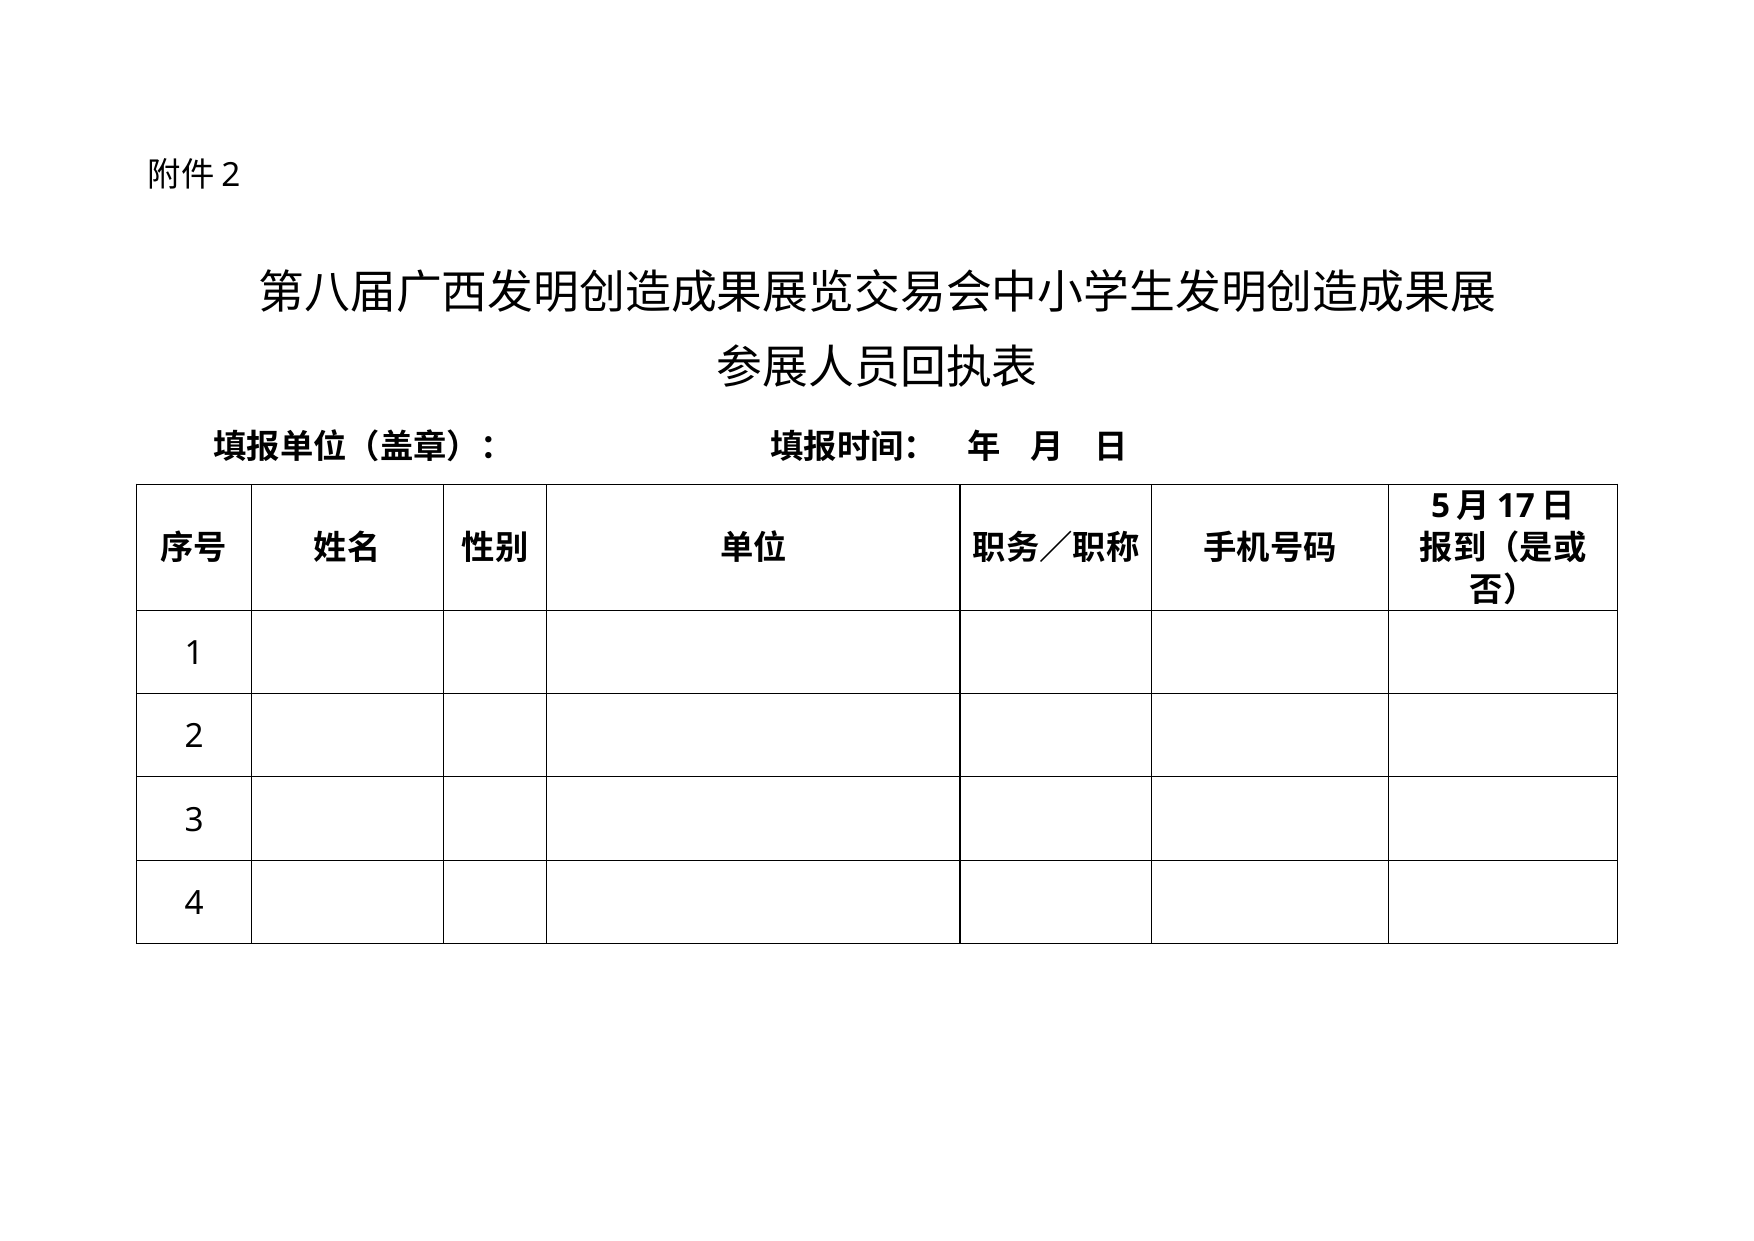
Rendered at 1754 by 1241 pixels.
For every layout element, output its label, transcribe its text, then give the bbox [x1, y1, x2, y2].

table_cell [547, 694, 959, 776]
table_cell [252, 611, 443, 693]
table_header 手机号码 [1152, 485, 1388, 609]
table_cell [444, 611, 546, 693]
table_cell [961, 694, 1151, 776]
table_cell 2 [137, 694, 251, 776]
table_cell [1152, 611, 1388, 693]
table_cell [1152, 861, 1388, 943]
table_cell [547, 611, 959, 693]
table_cell [252, 694, 443, 776]
table_header 性别 [444, 485, 546, 609]
text 附件2 [148, 148, 1606, 196]
table_cell [1389, 777, 1617, 859]
table_cell [1389, 611, 1617, 693]
table_cell 3 [137, 777, 251, 859]
table_cell [961, 777, 1151, 859]
text 第八届广西发明创造成果展览交易会中小学生发明创造成果展 [148, 258, 1606, 321]
table_cell [961, 611, 1151, 693]
table_cell [961, 861, 1151, 943]
table_cell 1 [137, 611, 251, 693]
table_cell [547, 861, 959, 943]
table_cell [1152, 694, 1388, 776]
table_header 姓名 [252, 485, 443, 609]
text 填报单位（盖章）： 填报时间： 年 月 日 [148, 408, 1606, 471]
table_header 职务／职称 [961, 485, 1151, 609]
table_cell 4 [137, 861, 251, 943]
table_cell [252, 861, 443, 943]
table_header 5月17日 报到（是或否） [1389, 485, 1617, 609]
table_cell [252, 777, 443, 859]
table_cell [1389, 694, 1617, 776]
table_cell [547, 777, 959, 859]
table_cell [444, 777, 546, 859]
table_cell [444, 694, 546, 776]
table_header 单位 [547, 485, 959, 609]
table_header 序号 [137, 485, 251, 609]
table_cell [444, 861, 546, 943]
table_cell [1152, 777, 1388, 859]
text 参展人员回执表 [148, 333, 1606, 396]
table_cell [1389, 861, 1617, 943]
